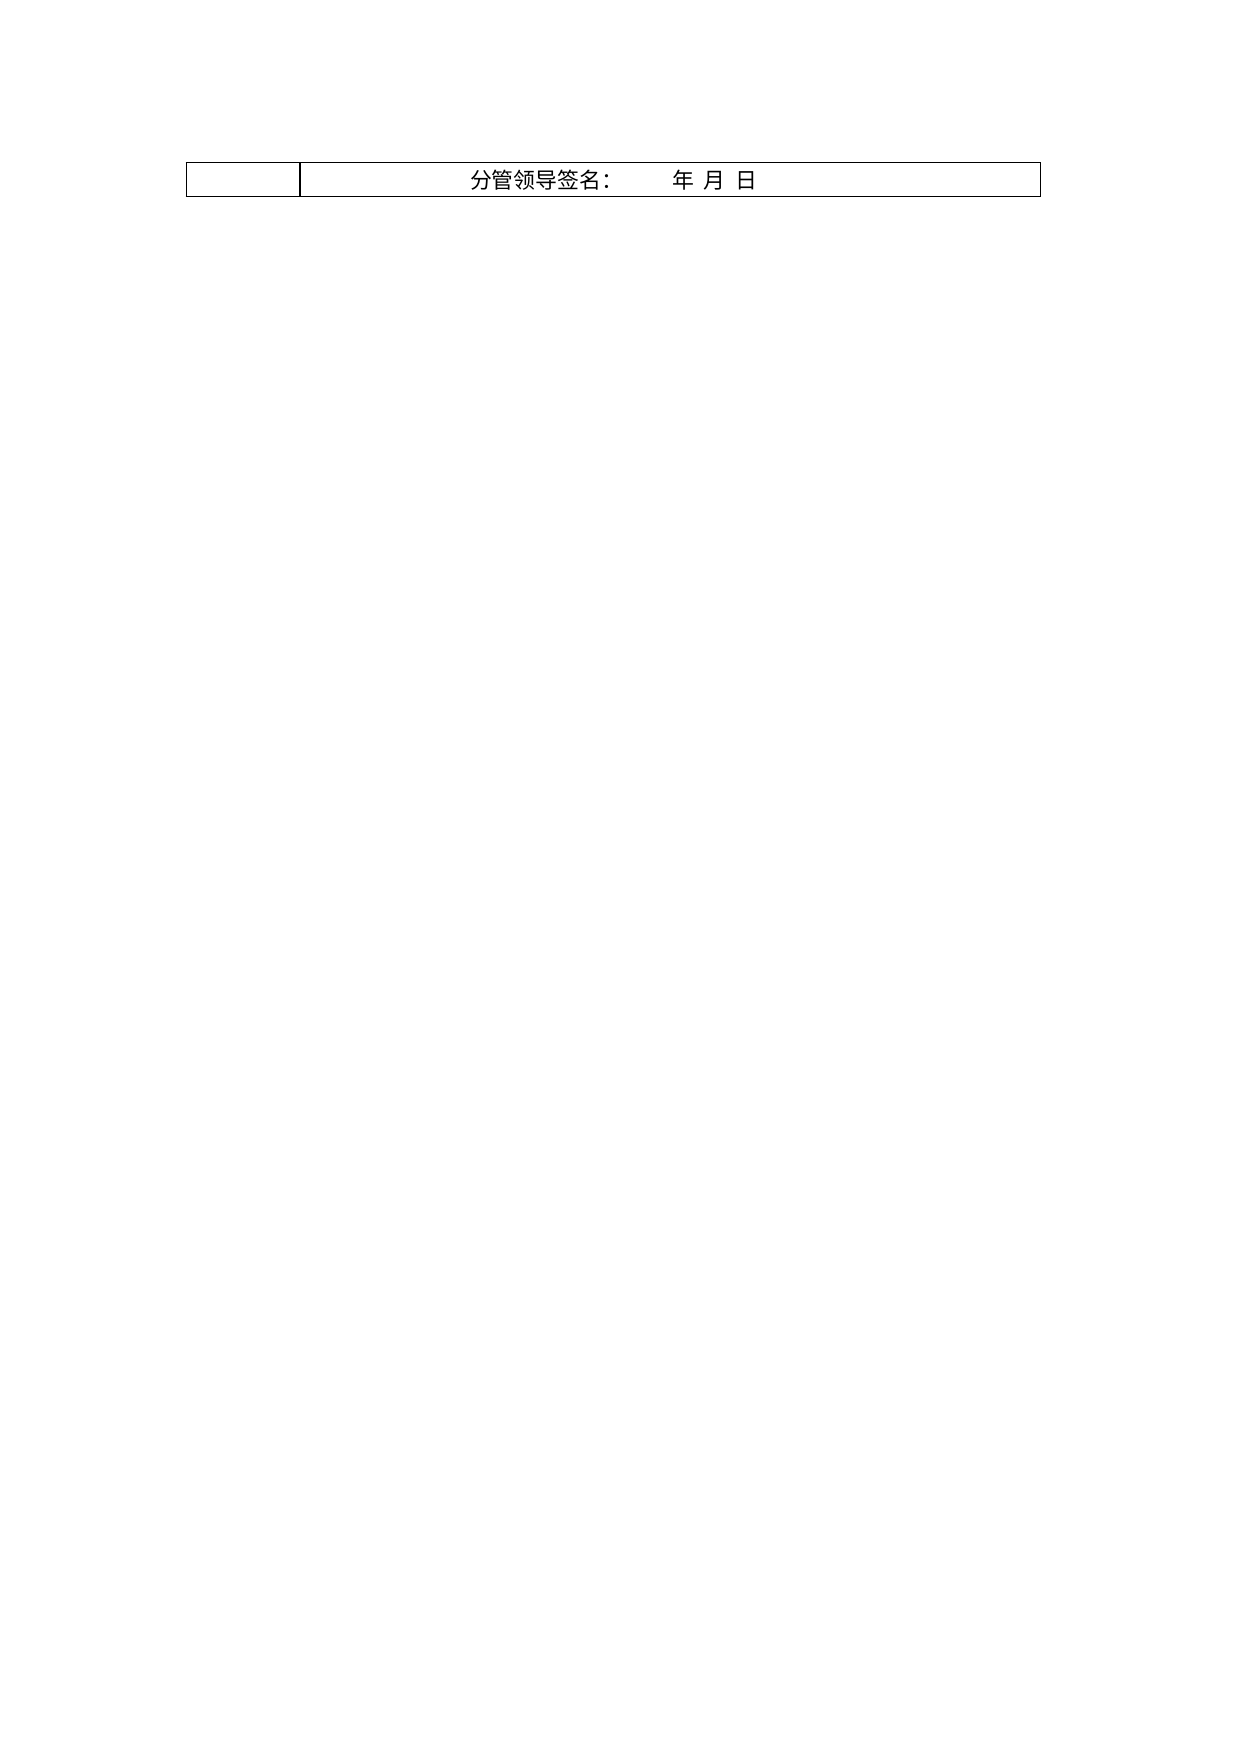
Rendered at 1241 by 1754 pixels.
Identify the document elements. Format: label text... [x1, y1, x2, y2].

table_cell 分管领导签名： 年 月 日 [301, 163, 1040, 196]
table_cell 系审核 意见 [187, 163, 299, 196]
